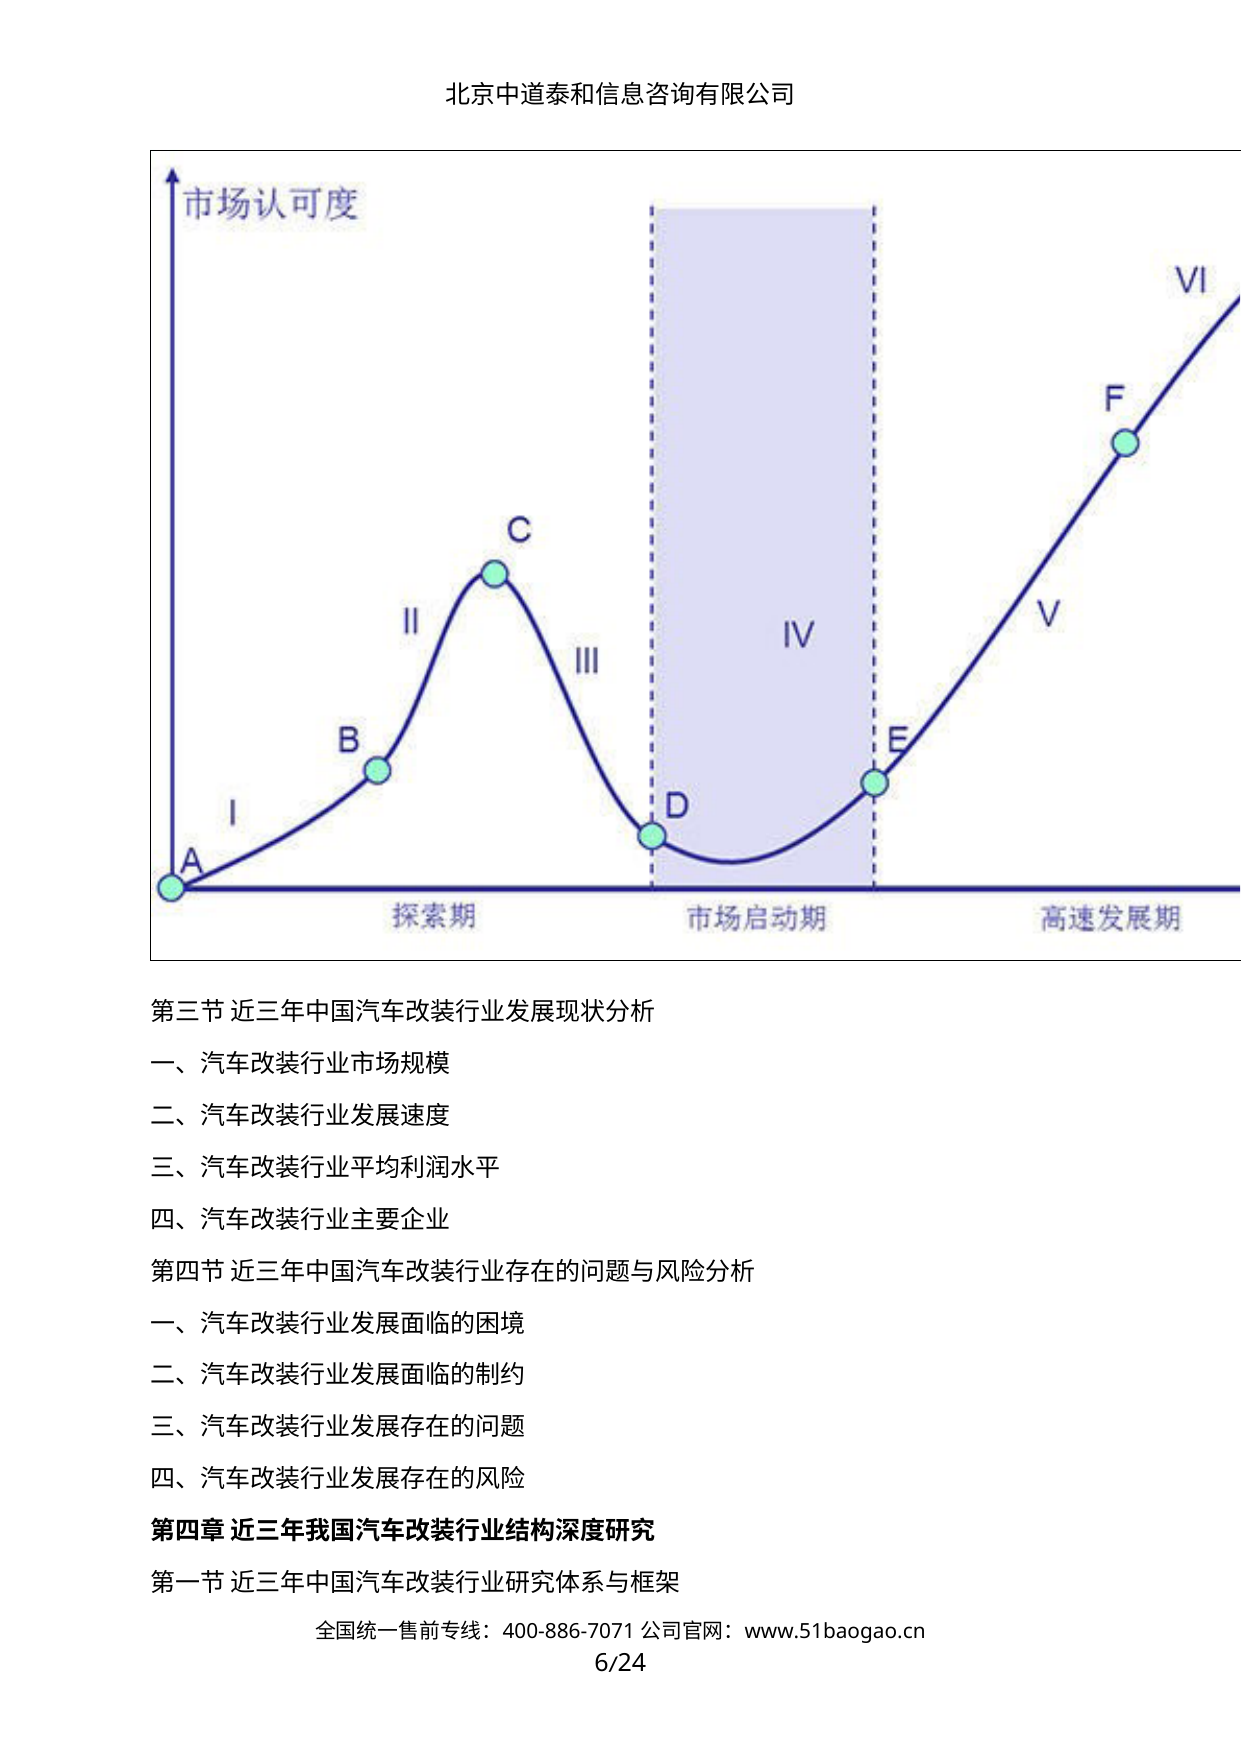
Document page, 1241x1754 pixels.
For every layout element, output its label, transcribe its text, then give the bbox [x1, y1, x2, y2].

text 第四章 近三年我国汽车改装行业结构深度研究 [150, 1511, 1090, 1547]
text 四、汽车改装行业发展存在的风险 [150, 1459, 1090, 1495]
picture [151, 151, 1241, 960]
text 三、汽车改装行业发展存在的问题 [150, 1407, 1090, 1443]
text 第一节 近三年中国汽车改装行业研究体系与框架 [150, 1562, 1090, 1599]
text 第四节 近三年中国汽车改装行业存在的问题与风险分析 [150, 1251, 1090, 1287]
text 四、汽车改装行业主要企业 [150, 1199, 1090, 1236]
text 二、汽车改装行业发展速度 [150, 1096, 1090, 1132]
text 一、汽车改装行业发展面临的困境 [150, 1303, 1090, 1339]
text 第三节 近三年中国汽车改装行业发展现状分析 [150, 992, 1090, 1028]
text 二、汽车改装行业发展面临的制约 [150, 1355, 1090, 1391]
text 三、汽车改装行业平均利润水平 [150, 1147, 1090, 1184]
text 一、汽车改装行业市场规模 [150, 1044, 1090, 1080]
